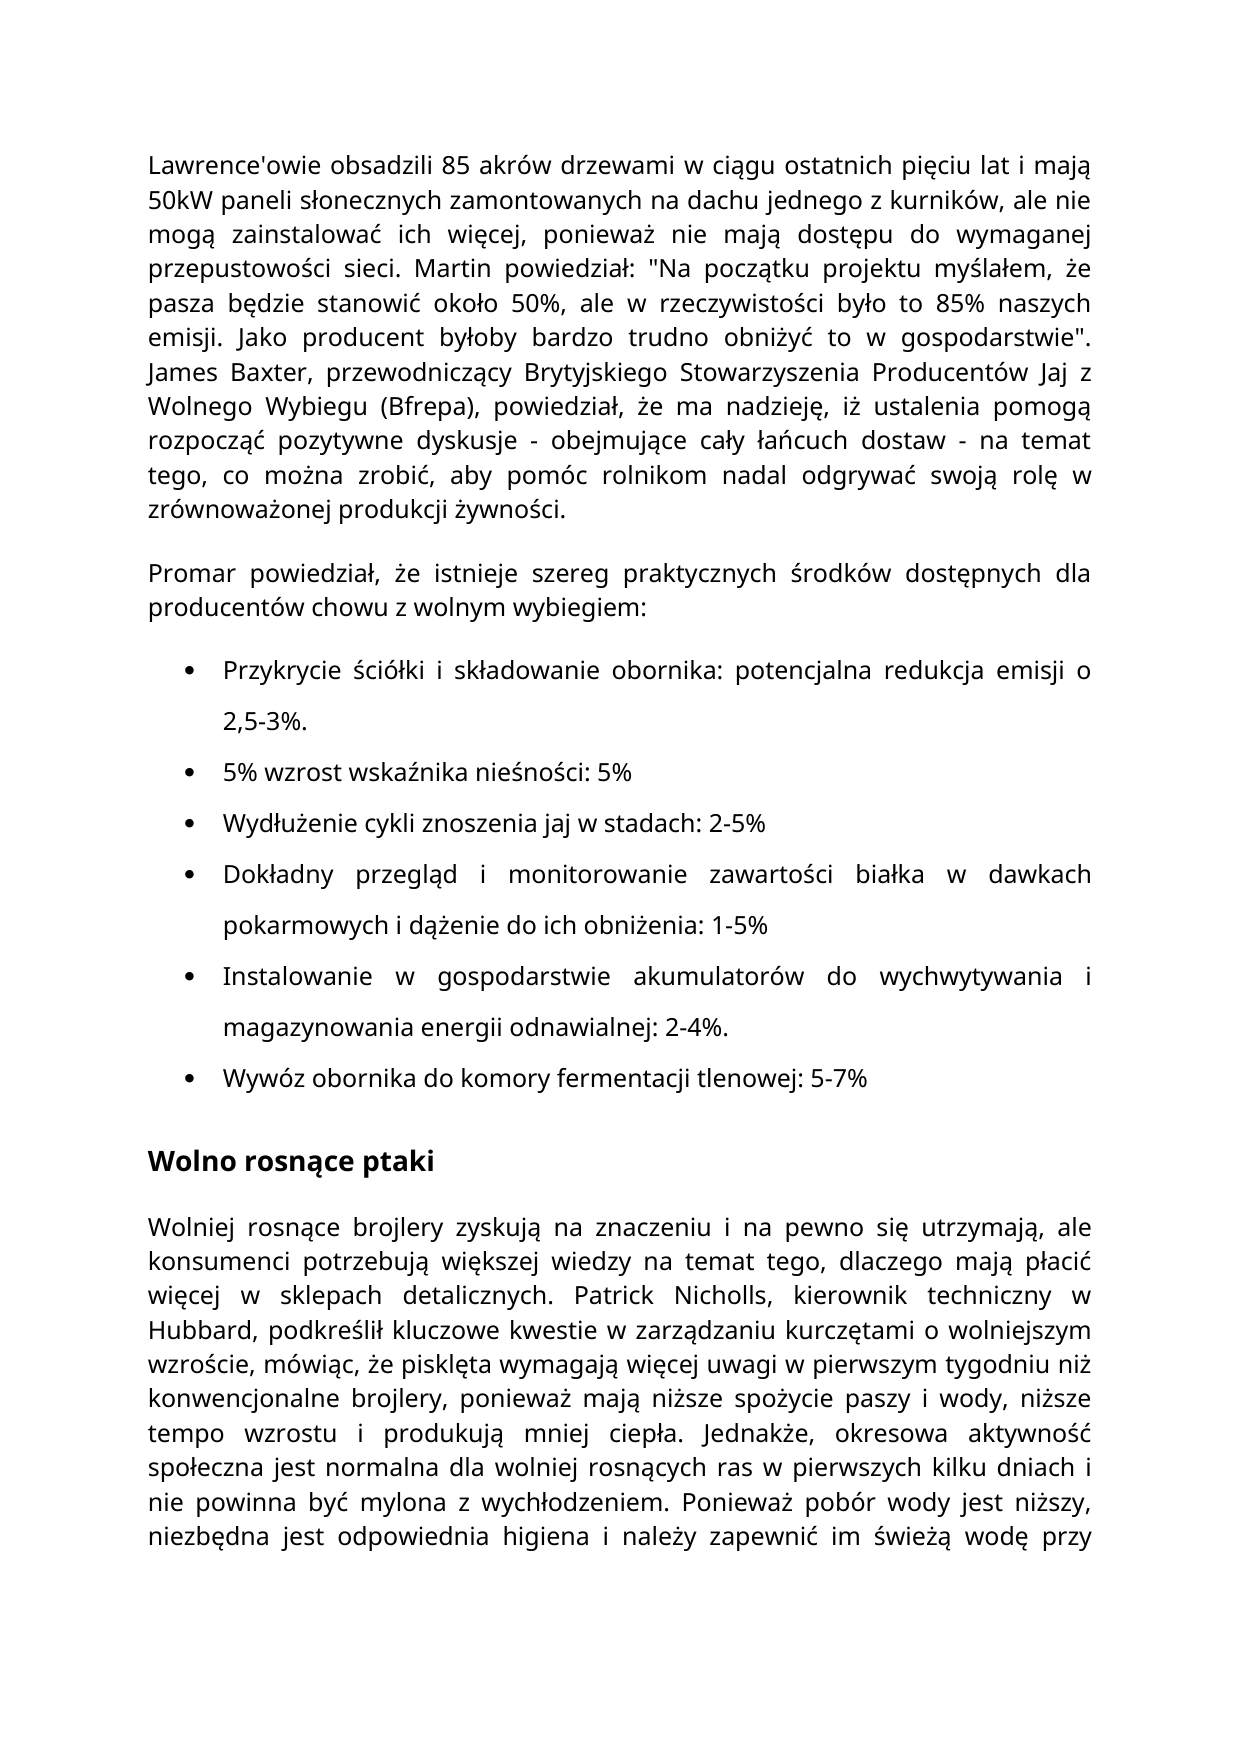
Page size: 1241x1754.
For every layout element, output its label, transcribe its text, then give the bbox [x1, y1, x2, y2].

text Lawrence'owie obsadzili 85 akrów drzewami w ciągu ostatnich pięciu lat i mają 50kW paneli słonecznych zamontowanych na dachu jednego z kurników, ale nie mogą zainstalować ich więcej, ponieważ nie mają dostępu do wymaganej przepustowości sieci. Martin powiedział: "Na początku projektu myślałem, że pasza będzie stanowić około 50%, ale w rzeczywistości było to 85% naszych emisji. Jako producent byłoby bardzo trudno obniżyć to w gospodarstwie". James Baxter, przewodniczący Brytyjskiego Stowarzyszenia Producentów Jaj z Wolnego Wybiegu (Bfrepa), powiedział, że ma nadzieję, iż ustalenia pomogą rozpocząć pozytywne dyskusje - obejmujące cały łańcuch dostaw - na temat tego, co można zrobić, aby pomóc rolnikom nadal odgrywać swoją rolę w zrównoważonej produkcji żywności. [148, 148, 1093, 526]
text Promar powiedział, że istnieje szereg praktycznych środków dostępnych dla producentów chowu z wolnym wybiegiem: [148, 555, 1093, 624]
list Dokładny przegląd i monitorowanie zawartości białka w dawkach pokarmowych i dążenie do ich obniżenia: 1-5% [185, 857, 1093, 942]
text Wolno rosnące ptaki [148, 1141, 1093, 1180]
list Wydłużenie cykli znoszenia jaj w stadach: 2-5% [185, 806, 1093, 840]
list Instalowanie w gospodarstwie akumulatorów do wychwytywania i magazynowania energii odnawialnej: 2-4%. [185, 959, 1093, 1044]
list 5% wzrost wskaźnika nieśności: 5% [185, 755, 1093, 789]
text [148, 1209, 1093, 1553]
list Przykrycie ściółki i składowanie obornika: potencjalna redukcja emisji o 2,5-3%. [185, 653, 1093, 738]
list Wywóz obornika do komory fermentacji tlenowej: 5-7% [185, 1061, 1093, 1095]
